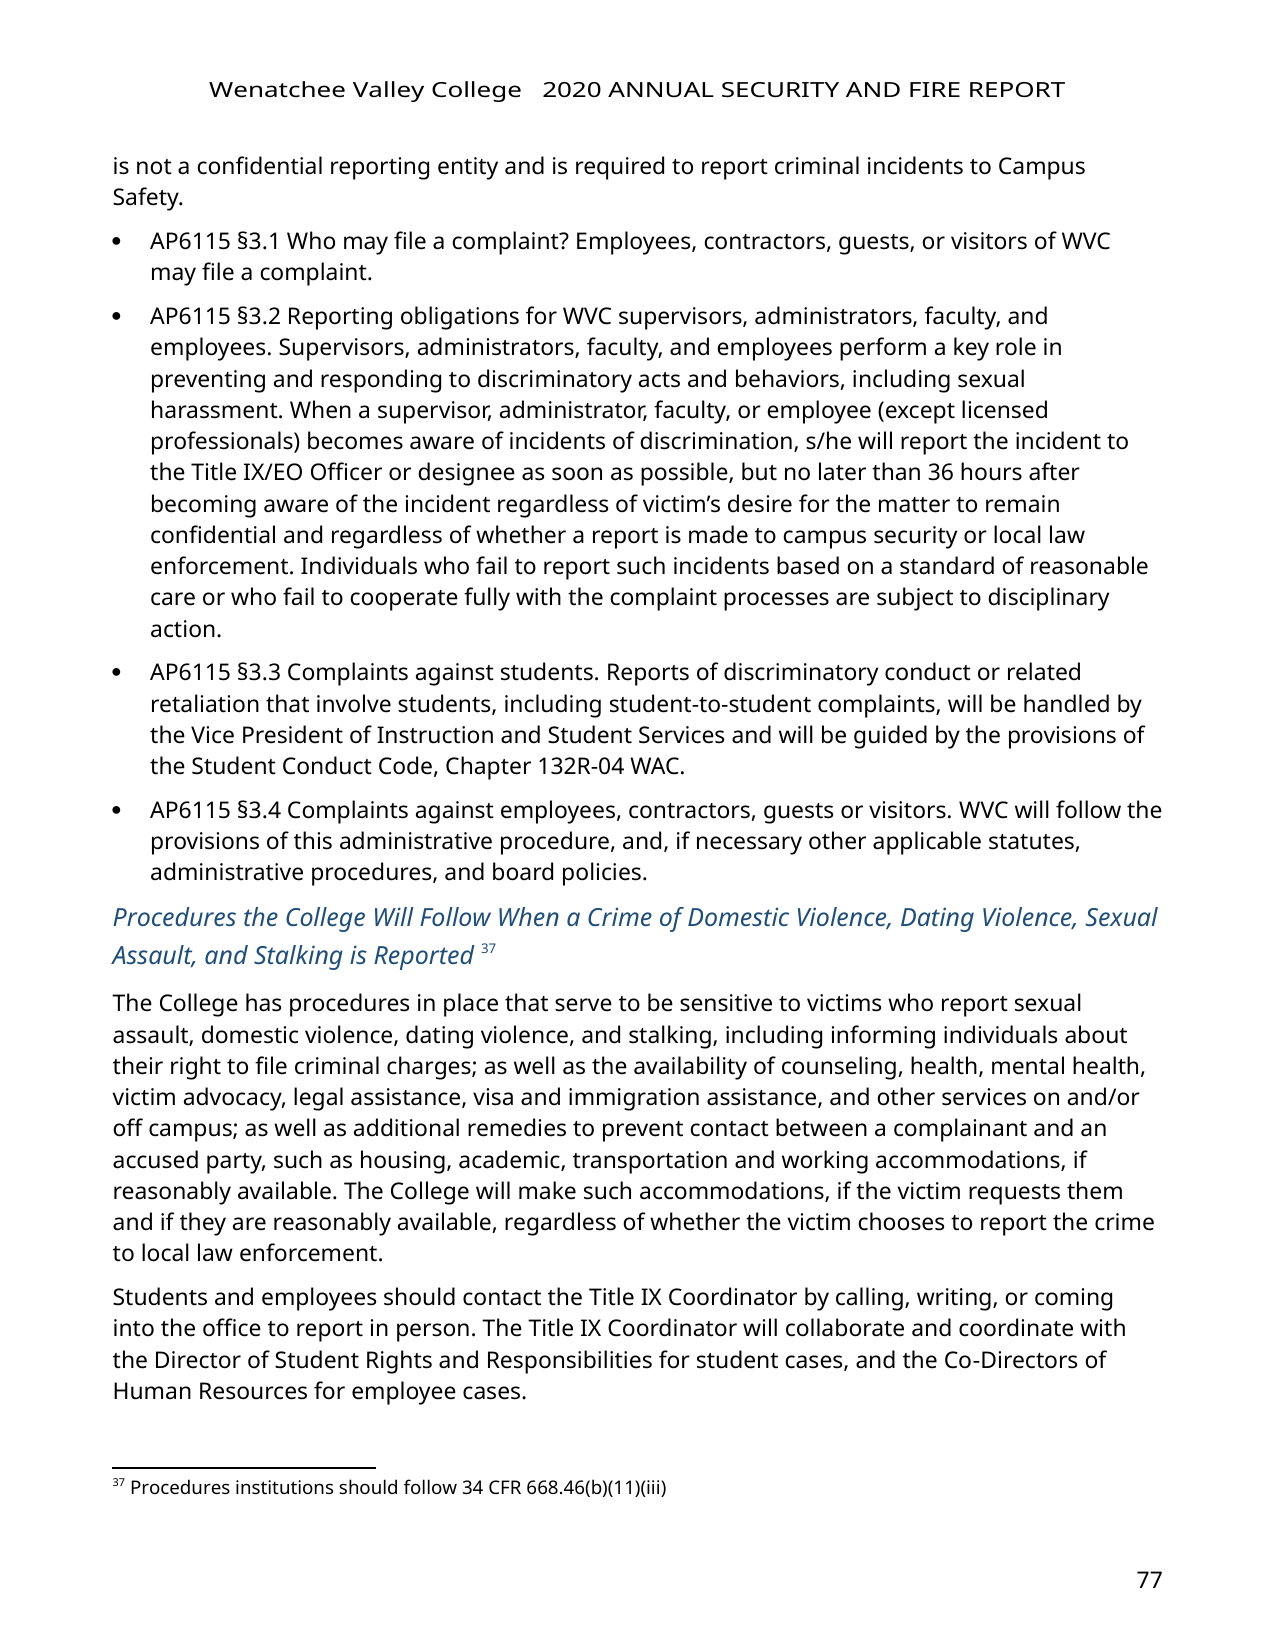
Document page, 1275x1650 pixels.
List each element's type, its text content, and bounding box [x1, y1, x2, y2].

subtitle Procedures the College Will Follow When a Crime of Domestic Violence, Dating Violence, Sexual Assault, and Stalking is Reported [112, 900, 1162, 971]
text Students and employees should contact the Title IX Coordinator by calling, writing, or coming into the office to report in person. The Title IX Coordinator will collaborate and coordinate with the Director of Student Rights and Responsibilities for student cases, and the Co‐Directors of Human Resources for employee cases. [112, 1281, 1162, 1406]
list AP6115 §3.3 Complaints against students. Reports of discriminatory conduct or related retaliation that involve students, including student-to-student complaints, will be handled by the Vice President of Instruction and Student Services and will be guided by the provisions of the Student Conduct Code, Chapter 132R-04 WAC. [112, 656, 1162, 781]
text The College has procedures in place that serve to be sensitive to victims who report sexual assault, domestic violence, dating violence, and stalking, including informing individuals about their right to file criminal charges; as well as the availability of counseling, health, mental health, victim advocacy, legal assistance, visa and immigration assistance, and other services on and/or off campus; as well as additional remedies to prevent contact between a complainant and an accused party, such as housing, academic, transportation and working accommodations, if reasonably available. The College will make such accommodations, if the victim requests them and if they are reasonably available, regardless of whether the victim chooses to report the crime to local law enforcement. [112, 987, 1162, 1268]
list AP6115 §3.1 Who may file a complaint? Employees, contractors, guests, or visitors of WVC may file a complaint. [112, 225, 1162, 287]
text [112, 150, 1162, 212]
list AP6115 §3.4 Complaints against employees, contractors, guests or visitors. WVC will follow the provisions of this administrative procedure, and, if necessary other applicable statutes, administrative procedures, and board policies. [112, 794, 1162, 887]
list AP6115 §3.2 Reporting obligations for WVC supervisors, administrators, faculty, and employees. Supervisors, administrators, faculty, and employees perform a key role in preventing and responding to discriminatory acts and behaviors, including sexual harassment. When a supervisor, administrator, faculty, or employee (except licensed professionals) becomes aware of incidents of discrimination, s/he will report the incident to the Title IX/EO Officer or designee as soon as possible, but no later than 36 hours after becoming aware of the incident regardless of victim’s desire for the matter to remain confidential and regardless of whether a report is made to campus security or local law enforcement. Individuals who fail to report such incidents based on a standard of reasonable care or who fail to cooperate fully with the complaint processes are subject to disciplinary action. [112, 300, 1162, 644]
